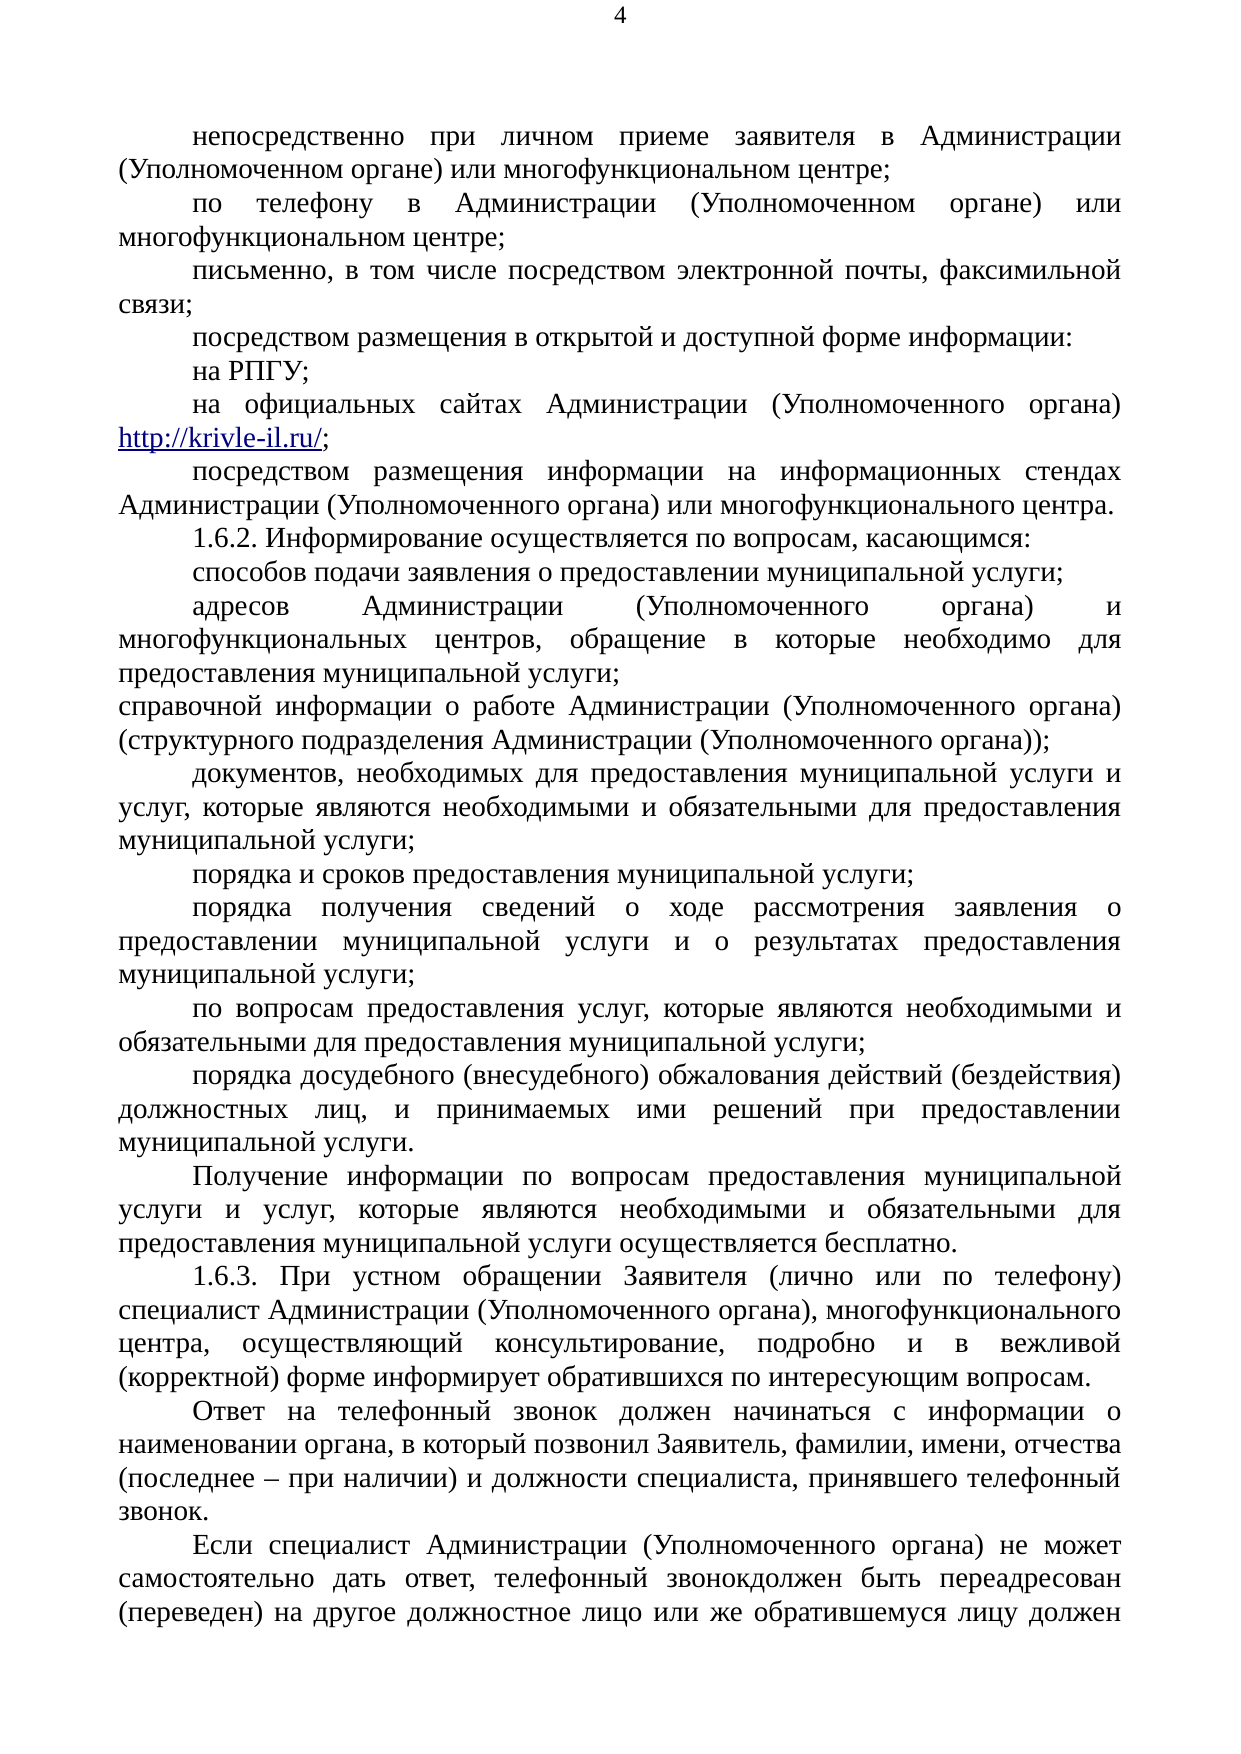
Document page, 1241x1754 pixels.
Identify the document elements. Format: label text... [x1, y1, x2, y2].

text 1.6.2. Информирование осуществляется по вопросам, касающимся: [118, 521, 1122, 554]
text на РПГУ; [118, 353, 1122, 386]
text Ответ на телефонный звонок должен начинаться с информации о наименовании органа, в который позвонил Заявитель, фамилии, имени, отчества (последнее – при наличии) и должности специалиста, принявшего телефонный звонок. [118, 1393, 1122, 1527]
text письменно, в том числе посредством электронной почты, факсимильной связи; [118, 252, 1122, 319]
text справочной информации о работе Администрации (Уполномоченного органа) (структурного подразделения Администрации (Уполномоченного органа)); [118, 688, 1122, 755]
text посредством размещения информации на информационных стендах Администрации (Уполномоченного органа) или многофункционального центра. [118, 453, 1122, 521]
text посредством размещения в открытой и доступной форме информации: [118, 319, 1122, 353]
text документов, необходимых для предоставления муниципальной услуги и услуг, которые являются необходимыми и обязательными для предоставления муниципальной услуги; [118, 755, 1122, 856]
text на официальных сайтах Администрации (Уполномоченного органа) http://krivle-il.ru/; [118, 386, 1122, 453]
text по вопросам предоставления услуг, которые являются необходимыми и обязательными для предоставления муниципальной услуги; [118, 990, 1122, 1057]
text порядка и сроков предоставления муниципальной услуги; [118, 856, 1122, 889]
text порядка получения сведений о ходе рассмотрения заявления о предоставлении муниципальной услуги и о результатах предоставления муниципальной услуги; [118, 889, 1122, 990]
text Получение информации по вопросам предоставления муниципальной услуги и услуг, которые являются необходимыми и обязательными для предоставления муниципальной услуги осуществляется бесплатно. [118, 1158, 1122, 1258]
text по телефону в Администрации (Уполномоченном органе) или многофункциональном центре; [118, 185, 1122, 252]
text непосредственно при личном приеме заявителя в Администрации (Уполномоченном органе) или многофункциональном центре; [118, 118, 1122, 185]
text способов подачи заявления о предоставлении муниципальной услуги; [118, 554, 1122, 588]
text адресов Администрации (Уполномоченного органа) и многофункциональных центров, обращение в которые необходимо для предоставления муниципальной услуги; [118, 588, 1122, 688]
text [118, 1527, 1122, 1627]
text 1.6.3. При устном обращении Заявителя (лично или по телефону) специалист Администрации (Уполномоченного органа), многофункционального центра, осуществляющий консультирование, подробно и в вежливой (корректной) форме информирует обратившихся по интересующим вопросам. [118, 1258, 1122, 1393]
text порядка досудебного (внесудебного) обжалования действий (бездействия) должностных лиц, и принимаемых ими решений при предоставлении муниципальной услуги. [118, 1057, 1122, 1158]
